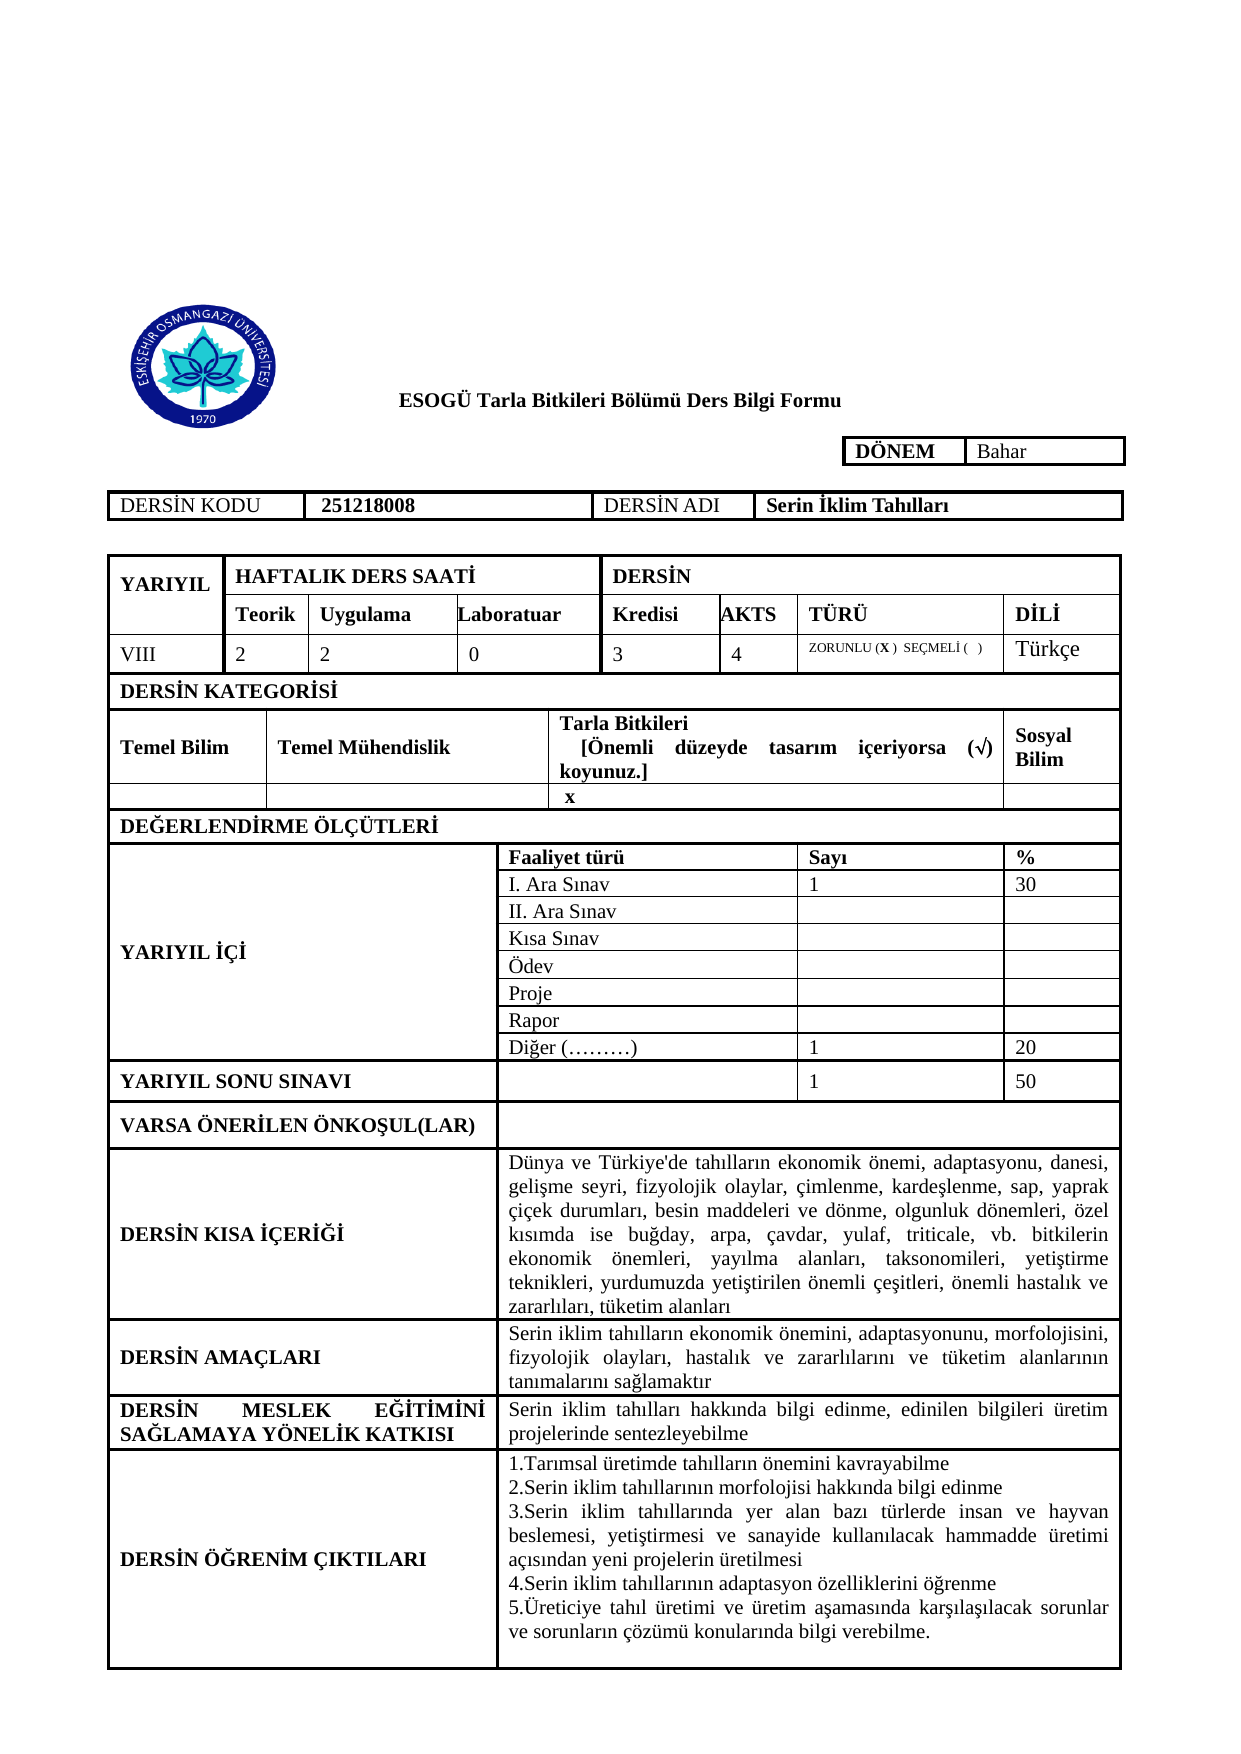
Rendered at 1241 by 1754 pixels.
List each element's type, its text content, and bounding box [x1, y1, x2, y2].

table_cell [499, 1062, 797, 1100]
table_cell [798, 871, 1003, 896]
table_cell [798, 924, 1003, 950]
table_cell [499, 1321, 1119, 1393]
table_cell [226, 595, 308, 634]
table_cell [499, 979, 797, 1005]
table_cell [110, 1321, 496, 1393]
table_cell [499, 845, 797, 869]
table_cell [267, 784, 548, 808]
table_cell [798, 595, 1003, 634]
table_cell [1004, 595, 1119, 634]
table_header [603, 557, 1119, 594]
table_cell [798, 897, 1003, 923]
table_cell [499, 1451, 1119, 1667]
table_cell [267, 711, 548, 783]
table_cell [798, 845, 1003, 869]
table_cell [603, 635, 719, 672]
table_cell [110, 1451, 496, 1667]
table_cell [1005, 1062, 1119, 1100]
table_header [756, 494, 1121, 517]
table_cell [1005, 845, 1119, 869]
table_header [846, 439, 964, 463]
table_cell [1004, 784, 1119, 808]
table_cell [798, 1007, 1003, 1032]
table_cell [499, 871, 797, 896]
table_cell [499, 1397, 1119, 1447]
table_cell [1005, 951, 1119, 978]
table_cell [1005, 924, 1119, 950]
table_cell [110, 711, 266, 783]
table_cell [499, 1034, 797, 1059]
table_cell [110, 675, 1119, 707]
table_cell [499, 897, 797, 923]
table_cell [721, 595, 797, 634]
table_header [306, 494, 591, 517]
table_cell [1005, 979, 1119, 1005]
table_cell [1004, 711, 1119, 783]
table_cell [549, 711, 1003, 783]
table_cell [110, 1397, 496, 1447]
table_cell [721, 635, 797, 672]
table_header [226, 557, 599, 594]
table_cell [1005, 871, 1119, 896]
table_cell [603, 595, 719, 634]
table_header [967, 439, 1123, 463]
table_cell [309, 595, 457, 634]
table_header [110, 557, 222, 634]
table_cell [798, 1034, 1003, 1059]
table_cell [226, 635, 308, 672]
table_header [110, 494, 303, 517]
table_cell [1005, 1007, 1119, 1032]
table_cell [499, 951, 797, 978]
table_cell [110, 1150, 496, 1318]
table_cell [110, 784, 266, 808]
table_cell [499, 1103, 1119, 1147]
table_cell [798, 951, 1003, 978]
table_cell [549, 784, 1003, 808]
picture [115, 256, 302, 480]
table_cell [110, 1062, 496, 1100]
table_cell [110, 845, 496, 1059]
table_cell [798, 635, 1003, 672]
text ESOGÜ Tarla Bitkileri Bölümü Ders Bilgi Formu [302, 388, 1122, 412]
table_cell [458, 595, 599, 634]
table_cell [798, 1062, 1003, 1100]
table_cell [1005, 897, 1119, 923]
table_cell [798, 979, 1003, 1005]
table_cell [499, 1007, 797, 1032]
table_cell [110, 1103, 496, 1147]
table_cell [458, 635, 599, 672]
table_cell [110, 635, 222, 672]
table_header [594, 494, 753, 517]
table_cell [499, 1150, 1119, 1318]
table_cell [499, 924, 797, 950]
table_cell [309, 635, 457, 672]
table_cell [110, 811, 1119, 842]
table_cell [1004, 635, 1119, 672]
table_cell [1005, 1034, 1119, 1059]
